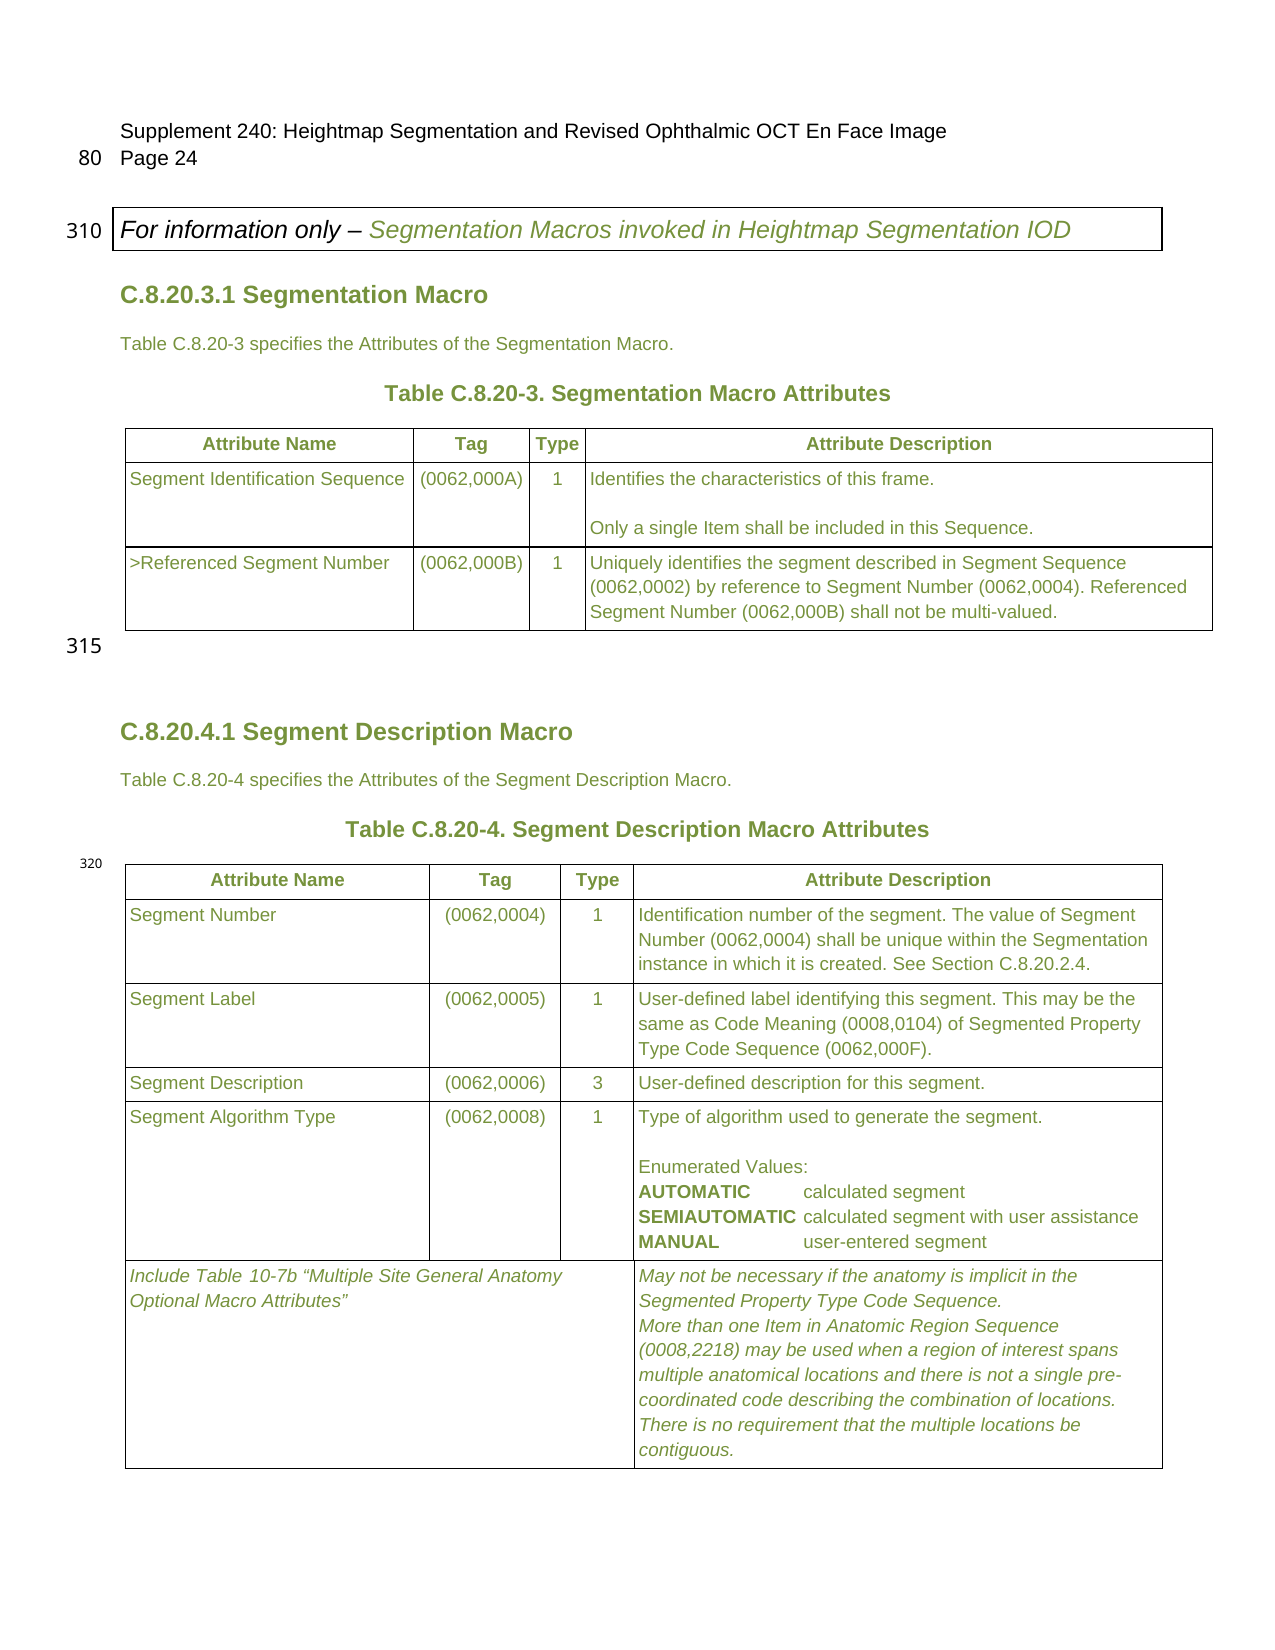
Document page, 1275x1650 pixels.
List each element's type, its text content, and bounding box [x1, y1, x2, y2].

table_cell Type of algorithm used to generate the segment. Enumerated Values: AUTOMATIC calculated segment SEMIAUTOMATIC calculated segment with user assistance MANUAL user-entered segment [634, 1102, 1162, 1260]
table_cell (0062,0006) [430, 1068, 560, 1101]
table_cell (0062,0005) [430, 984, 560, 1067]
table_cell 3 [561, 1068, 633, 1101]
table_cell Identifies the characteristics of this frame. Only a single Item shall be included in this Sequence. [586, 463, 1212, 546]
table_header Attribute Description [586, 429, 1212, 462]
table_cell 1 [561, 1102, 633, 1260]
table_cell >Referenced Segment Number [126, 548, 413, 630]
table_cell (0062,0004) [430, 900, 560, 982]
table_cell (0062,000A) [414, 463, 529, 546]
table_cell Segment Number [126, 900, 429, 982]
table_header Type [561, 865, 633, 898]
table_cell Segment Identification Sequence [126, 463, 413, 546]
table_cell (0062,000B) [414, 548, 529, 630]
table_header Attribute Name [126, 429, 413, 462]
table_cell Identification number of the segment. The value of Segment Number (0062,0004) shall be unique within the Segmentation instance in which it is created. See Section C.8.20.2.4. [634, 900, 1162, 982]
table_cell Uniquely identifies the segment described in Segment Sequence (0062,0002) by reference to Segment Number (0062,0004). Referenced Segment Number (0062,000B) shall not be multi-valued. [586, 548, 1212, 630]
table_header Attribute Description [634, 865, 1162, 898]
table_cell May not be necessary if the anatomy is implicit in the Segmented Property Type Code Sequence. More than one Item in Anatomic Region Sequence (0008,2218) may be used when a region of interest spans multiple anatomical locations and there is not a single pre-coordinated code describing the combination of locations. There is no requirement that the multiple locations be contiguous. [635, 1261, 1162, 1468]
text For information only – Segmentation Macros invoked in Heightmap Segmentation IOD [114, 208, 1161, 250]
table_cell 1 [561, 984, 633, 1067]
table_cell (0062,0008) [430, 1102, 560, 1260]
text Table C.8.20-3. Segmentation Macro Attributes [120, 379, 1155, 406]
table_header Tag [430, 865, 560, 898]
text Table C.8.20-4. Segment Description Macro Attributes [120, 816, 1155, 842]
table_header Tag [414, 429, 529, 462]
text Table C.8.20-3 specifies the Attributes of the Segmentation Macro. [120, 332, 1155, 354]
text Table C.8.20-4 specifies the Attributes of the Segment Description Macro. [120, 769, 1155, 790]
table_cell Segment Algorithm Type [126, 1102, 429, 1260]
subtitle C.8.20.3.1 Segmentation Macro [120, 281, 1155, 309]
table_header Type [530, 429, 585, 462]
table_cell Include Table 10-7b “Multiple Site General Anatomy Optional Macro Attributes” [126, 1261, 634, 1468]
table_cell User-defined description for this segment. [634, 1068, 1162, 1101]
table_header Attribute Name [126, 865, 429, 898]
table_cell Segment Label [126, 984, 429, 1067]
table_cell Segment Description [126, 1068, 429, 1101]
table_cell 1 [530, 463, 585, 546]
table_cell User-defined label identifying this segment. This may be the same as Code Meaning (0008,0104) of Segmented Property Type Code Sequence (0062,000F). [634, 984, 1162, 1067]
subtitle C.8.20.4.1 Segment Description Macro [120, 717, 1155, 746]
table_cell 1 [530, 548, 585, 630]
table_cell 1 [561, 900, 633, 982]
